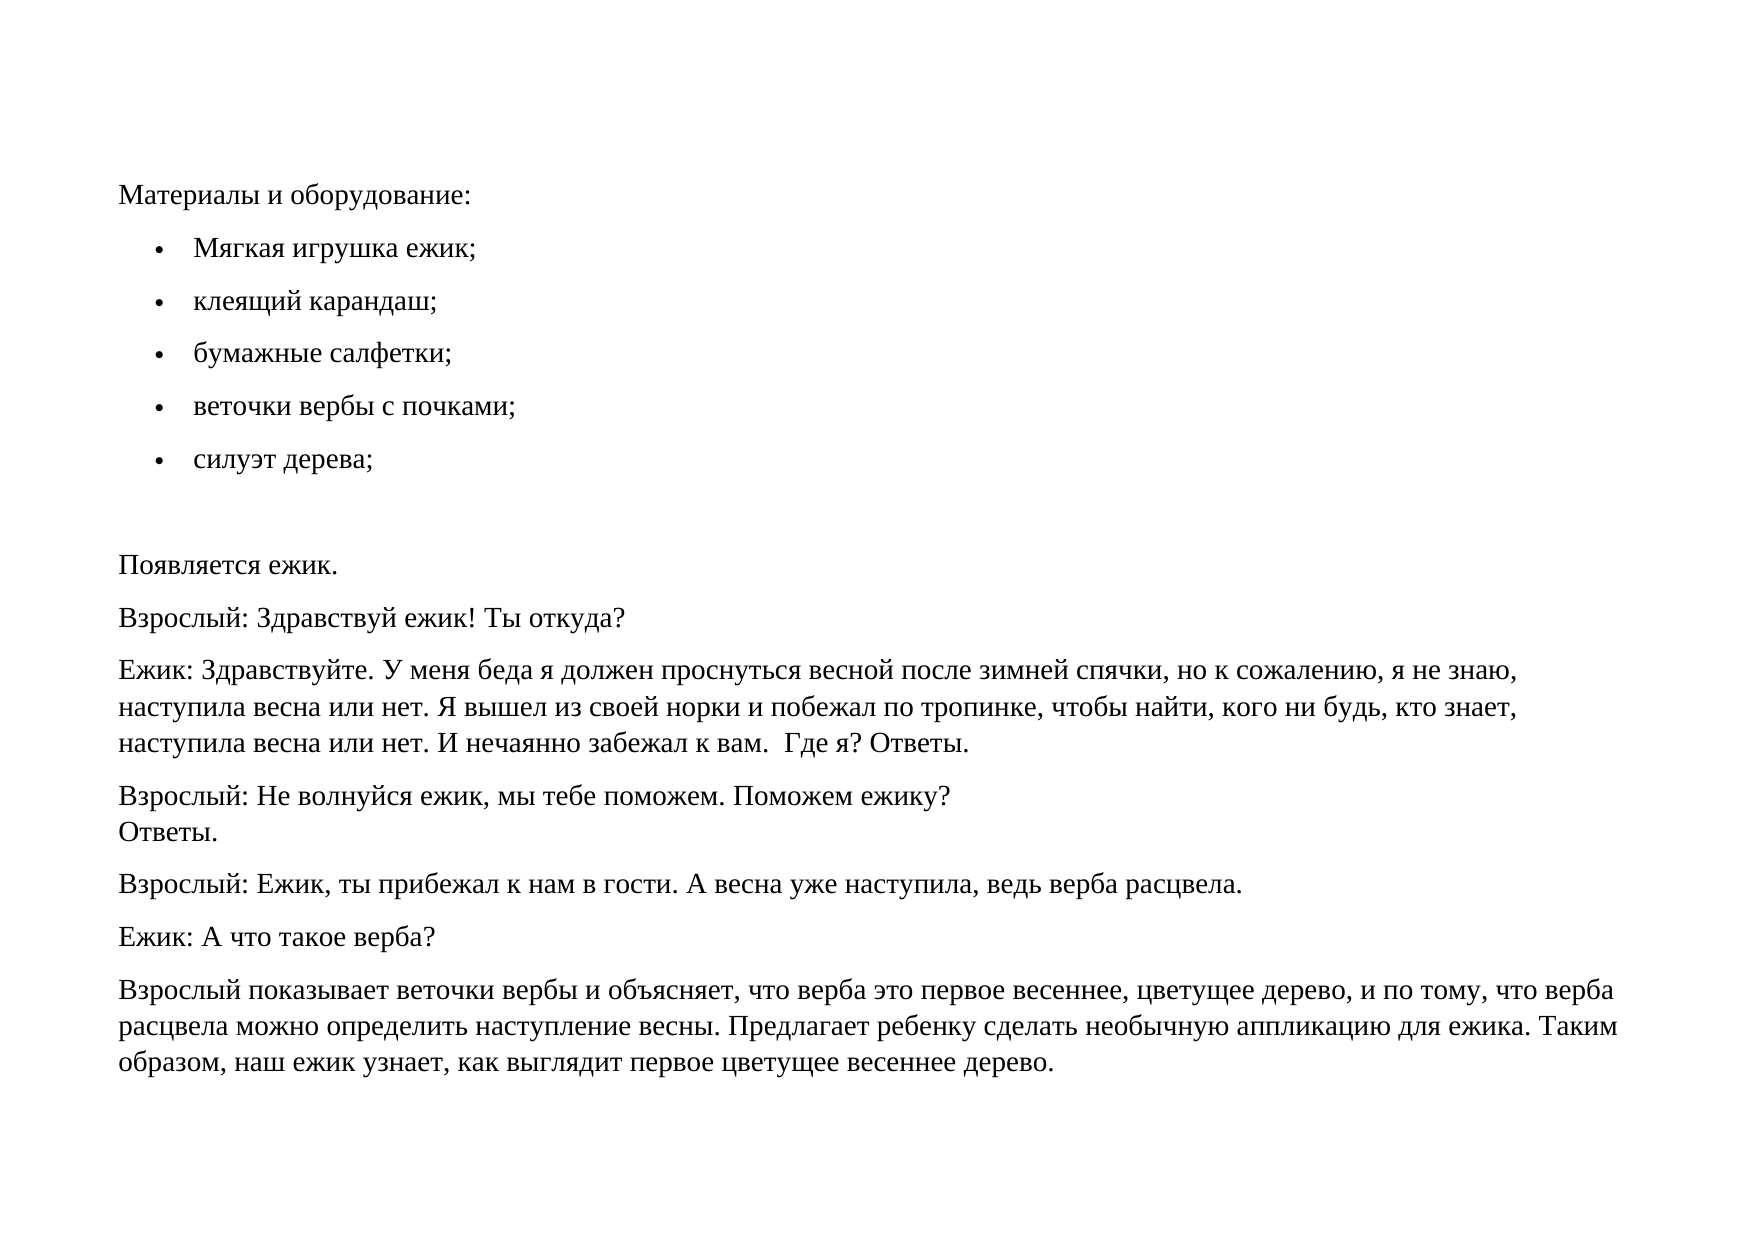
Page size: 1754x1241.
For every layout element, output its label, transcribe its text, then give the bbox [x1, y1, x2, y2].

list силуэт дерева; [156, 441, 1636, 475]
list клеящий карандаш; [156, 283, 1636, 316]
text Взрослый: Ежик, ты прибежал к нам в гости. А весна уже наступила, ведь верба расцвела. [118, 867, 1636, 900]
text Взрослый показывает веточки вербы и объясняет, что верба это первое весеннее, цветущее дерево, и по тому, что верба расцвела можно определить наступление весны. Предлагает ребенку сделать необычную аппликацию для ежика. Таким образом, наш ежик узнает, как выглядит первое цветущее весеннее дерево. [118, 972, 1636, 1078]
list веточки вербы с почками; [156, 388, 1636, 422]
list Мягкая игрушка ежик; [156, 230, 1636, 263]
text Материалы и оборудование: [118, 177, 1636, 211]
text Ежик: Здравствуйте. У меня беда я должен проснуться весной после зимней спячки, но к сожалению, я не знаю, наступила весна или нет. Я вышел из своей норки и побежал по тропинке, чтобы найти, кого ни будь, кто знает, наступила весна или нет. И нечаянно забежал к вам. Где я? Ответы. [118, 652, 1636, 758]
text Взрослый: Здравствуй ежик! Ты откуда? [118, 600, 1636, 633]
text Взрослый: Не волнуйся ежик, мы тебе поможем. Поможем ежику? Ответы. [118, 778, 1636, 847]
text Появляется ежик. [118, 547, 1636, 580]
list бумажные салфетки; [156, 336, 1636, 369]
text Ежик: А что такое верба? [118, 919, 1636, 953]
